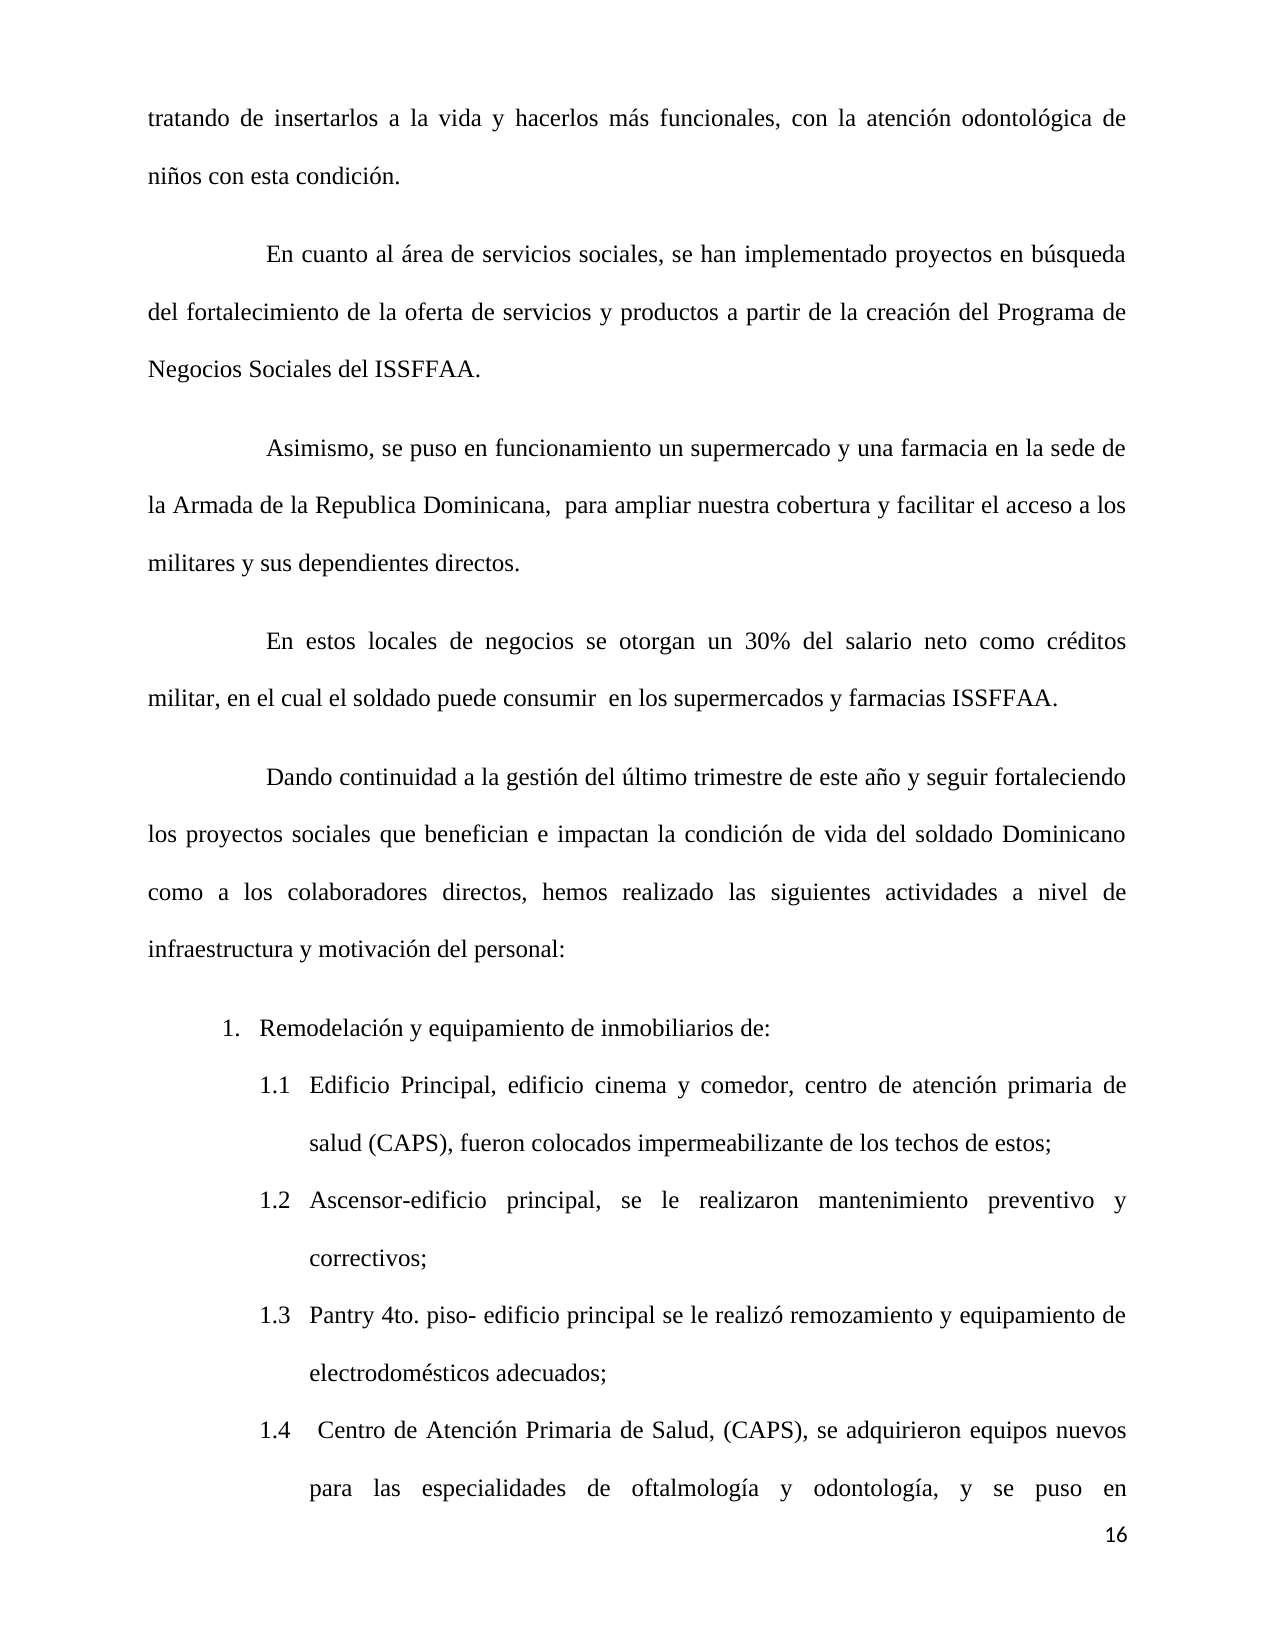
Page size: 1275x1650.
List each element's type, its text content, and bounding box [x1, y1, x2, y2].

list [259, 1415, 1127, 1501]
text En cuanto al área de servicios sociales, se han implementado proyectos en búsqueda del fortalecimiento de la oferta de servicios y productos a partir de la creación del Programa de Negocios Sociales del ISSFFAA. [148, 239, 1127, 383]
text Asimismo, se puso en funcionamiento un supermercado y una farmacia en la sede de la Armada de la Republica Dominicana, para ampliar nuestra cobertura y facilitar el acceso a los militares y sus dependientes directos. [148, 433, 1127, 576]
list Edificio Principal, edificio cinema y comedor, centro de atención primaria de salud (CAPS), fueron colocados impermeabilizante de los techos de estos; [259, 1070, 1127, 1156]
list Pantry 4to. piso- edificio principal se le realizó remozamiento y equipamiento de electrodomésticos adecuados; [259, 1300, 1127, 1386]
list Remodelación y equipamiento de inmobiliarios de: [222, 1013, 1127, 1041]
text En estos locales de negocios se otorgan un 30% del salario neto como créditos militar, en el cual el soldado puede consumir en los supermercados y farmacias ISSFFAA. [148, 626, 1127, 712]
list Ascensor-edificio principal, se le realizaron mantenimiento preventivo y correctivos; [259, 1185, 1127, 1271]
text Dando continuidad a la gestión del último trimestre de este año y seguir fortaleciendo los proyectos sociales que benefician e impactan la condición de vida del soldado Dominicano como a los colaboradores directos, hemos realizado las siguientes actividades a nivel de infraestructura y motivación del personal: [148, 762, 1127, 963]
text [148, 103, 1127, 190]
